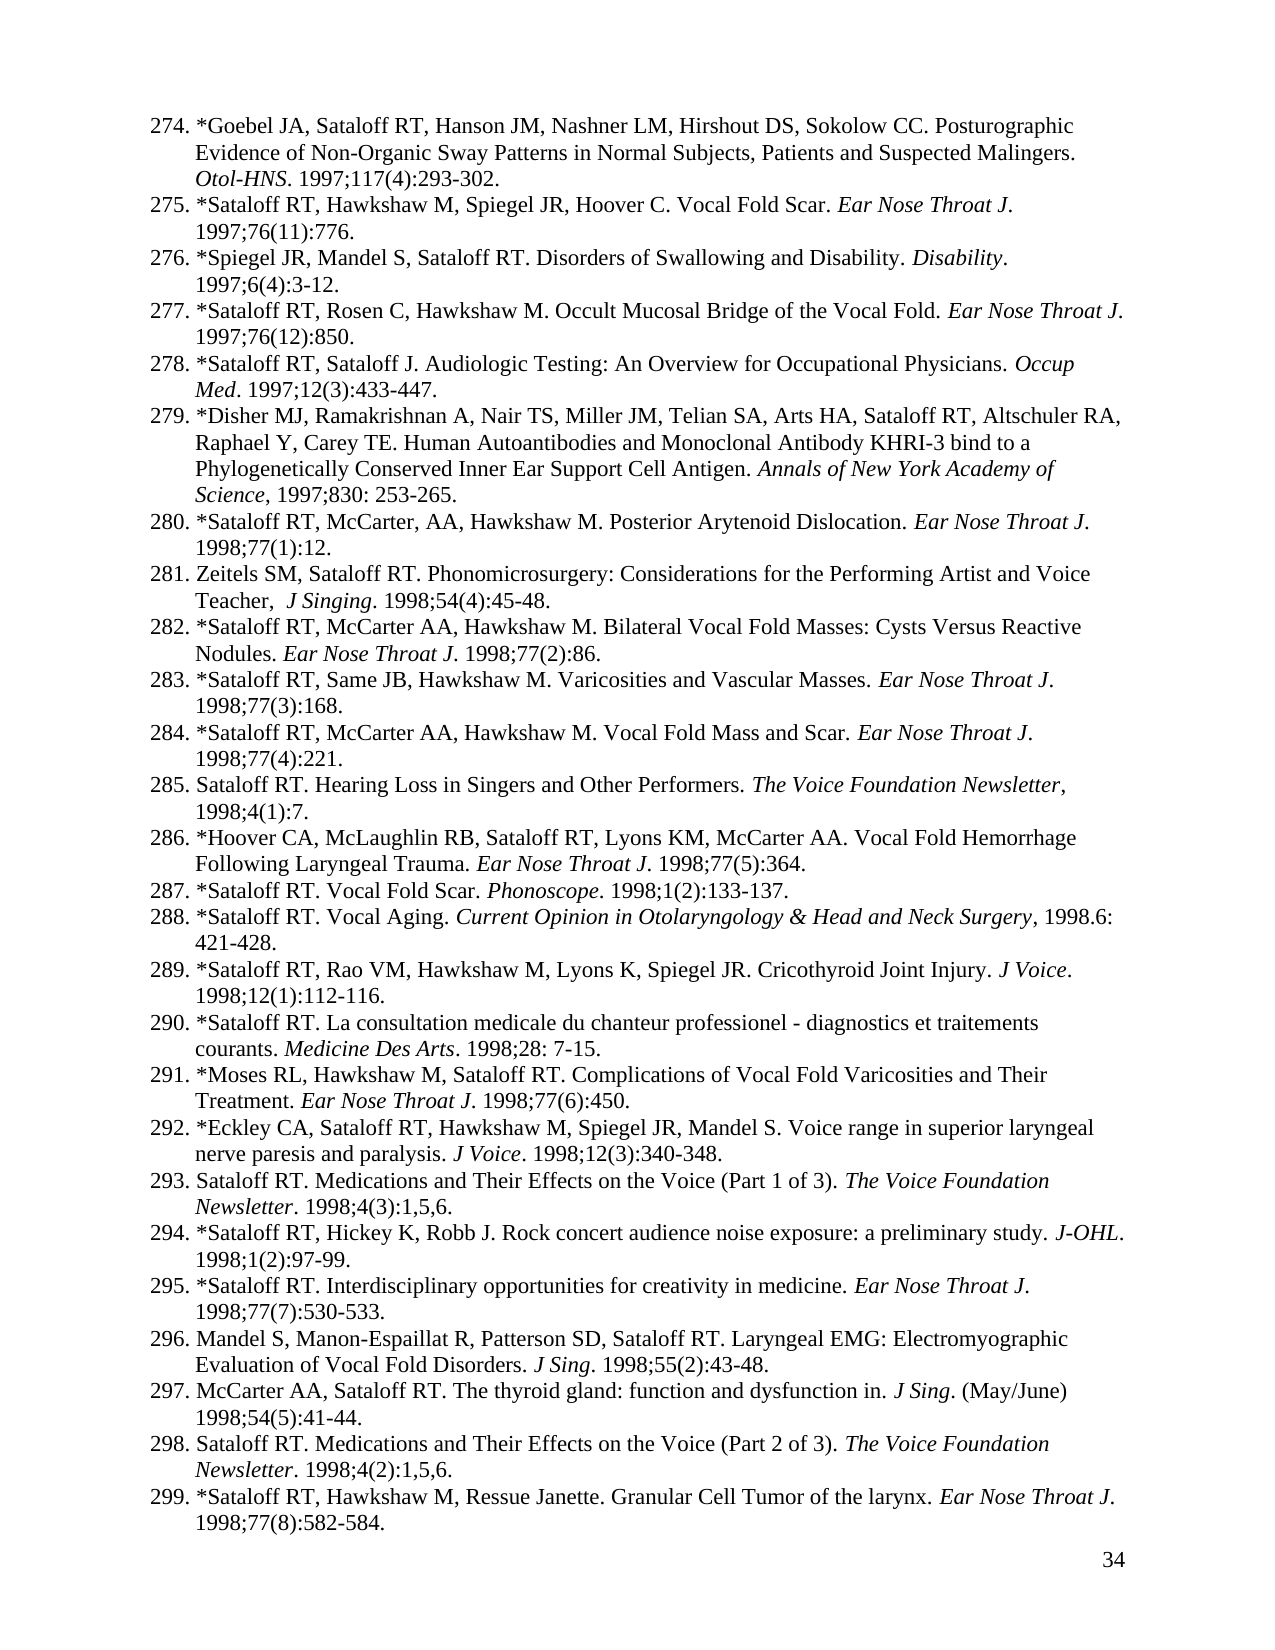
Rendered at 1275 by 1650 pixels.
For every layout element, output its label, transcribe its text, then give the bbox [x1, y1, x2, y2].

list *Moses RL, Hawkshaw M, Sataloff RT. Complications of Vocal Fold Varicosities and Their Treatment. Ear Nose Throat J. 1998;77(6):450. [150, 1061, 1125, 1114]
list *Sataloff RT, Hawkshaw M, Ressue Janette. Granular Cell Tumor of the larynx. Ear Nose Throat J. 1998;77(8):582-584. [150, 1483, 1125, 1536]
list *Goebel JA, Sataloff RT, Hanson JM, Nashner LM, Hirshout DS, Sokolow CC. Posturographic Evidence of Non-Organic Sway Patterns in Normal Subjects, Patients and Suspected Malingers. Otol-HNS. 1997;117(4):293-302. [150, 112, 1125, 192]
list Sataloff RT. Hearing Loss in Singers and Other Performers. The Voice Foundation Newsletter, 1998;4(1):7. [150, 771, 1125, 824]
list Sataloff RT. Medications and Their Effects on the Voice (Part 2 of 3). The Voice Foundation Newsletter. 1998;4(2):1,5,6. [150, 1430, 1125, 1483]
list *Sataloff RT, Rosen C, Hawkshaw M. Occult Mucosal Bridge of the Vocal Fold. Ear Nose Throat J. 1997;76(12):850. [150, 297, 1125, 350]
list *Sataloff RT. Vocal Aging. Current Opinion in Otolaryngology & Head and Neck Surgery, 1998.6: 421-428. [150, 903, 1125, 956]
list *Sataloff RT, McCarter AA, Hawkshaw M. Vocal Fold Mass and Scar. Ear Nose Throat J. 1998;77(4):221. [150, 719, 1125, 771]
list *Spiegel JR, Mandel S, Sataloff RT. Disorders of Swallowing and Disability. Disability. 1997;6(4):3-12. [150, 244, 1125, 297]
list *Sataloff RT. Vocal Fold Scar. Phonoscope. 1998;1(2):133-137. [150, 877, 1125, 903]
list *Sataloff RT, Same JB, Hawkshaw M. Varicosities and Vascular Masses. Ear Nose Throat J. 1998;77(3):168. [150, 666, 1125, 719]
list *Sataloff RT, McCarter, AA, Hawkshaw M. Posterior Arytenoid Dislocation. Ear Nose Throat J. 1998;77(1):12. [150, 508, 1125, 561]
list *Eckley CA, Sataloff RT, Hawkshaw M, Spiegel JR, Mandel S. Voice range in superior laryngeal nerve paresis and paralysis. J Voice. 1998;12(3):340-348. [150, 1114, 1125, 1167]
list *Sataloff RT, McCarter AA, Hawkshaw M. Bilateral Vocal Fold Masses: Cysts Versus Reactive Nodules. Ear Nose Throat J. 1998;77(2):86. [150, 613, 1125, 666]
list *Sataloff RT, Sataloff J. Audiologic Testing: An Overview for Occupational Physicians. Occup Med. 1997;12(3):433-447. [150, 350, 1125, 402]
list *Sataloff RT. Interdisciplinary opportunities for creativity in medicine. Ear Nose Throat J. 1998;77(7):530-533. [150, 1272, 1125, 1325]
list Mandel S, Manon-Espaillat R, Patterson SD, Sataloff RT. Laryngeal EMG: Electromyographic Evaluation of Vocal Fold Disorders. J Sing. 1998;55(2):43-48. [150, 1325, 1125, 1377]
list *Sataloff RT. La consultation medicale du chanteur professionel - diagnostics et traitements courants. Medicine Des Arts. 1998;28: 7-15. [150, 1008, 1125, 1061]
list Sataloff RT. Medications and Their Effects on the Voice (Part 1 of 3). The Voice Foundation Newsletter. 1998;4(3):1,5,6. [150, 1167, 1125, 1219]
list *Disher MJ, Ramakrishnan A, Nair TS, Miller JM, Telian SA, Arts HA, Sataloff RT, Altschuler RA, Raphael Y, Carey TE. Human Autoantibodies and Monoclonal Antibody KHRI-3 bind to a Phylogenetically Conserved Inner Ear Support Cell Antigen. Annals of New York Academy of Science, 1997;830: 253-265. [150, 402, 1125, 508]
list *Sataloff RT, Hickey K, Robb J. Rock concert audience noise exposure: a preliminary study. J-OHL. 1998;1(2):97-99. [150, 1219, 1125, 1272]
list *Sataloff RT, Hawkshaw M, Spiegel JR, Hoover C. Vocal Fold Scar. Ear Nose Throat J. 1997;76(11):776. [150, 192, 1125, 244]
list McCarter AA, Sataloff RT. The thyroid gland: function and dysfunction in. J Sing. (May/June) 1998;54(5):41-44. [150, 1377, 1125, 1430]
list *Hoover CA, McLaughlin RB, Sataloff RT, Lyons KM, McCarter AA. Vocal Fold Hemorrhage Following Laryngeal Trauma. Ear Nose Throat J. 1998;77(5):364. [150, 824, 1125, 877]
list *Sataloff RT, Rao VM, Hawkshaw M, Lyons K, Spiegel JR. Cricothyroid Joint Injury. J Voice. 1998;12(1):112-116. [150, 956, 1125, 1008]
list Zeitels SM, Sataloff RT. Phonomicrosurgery: Considerations for the Performing Artist and Voice Teacher, J Singing. 1998;54(4):45-48. [150, 561, 1125, 613]
